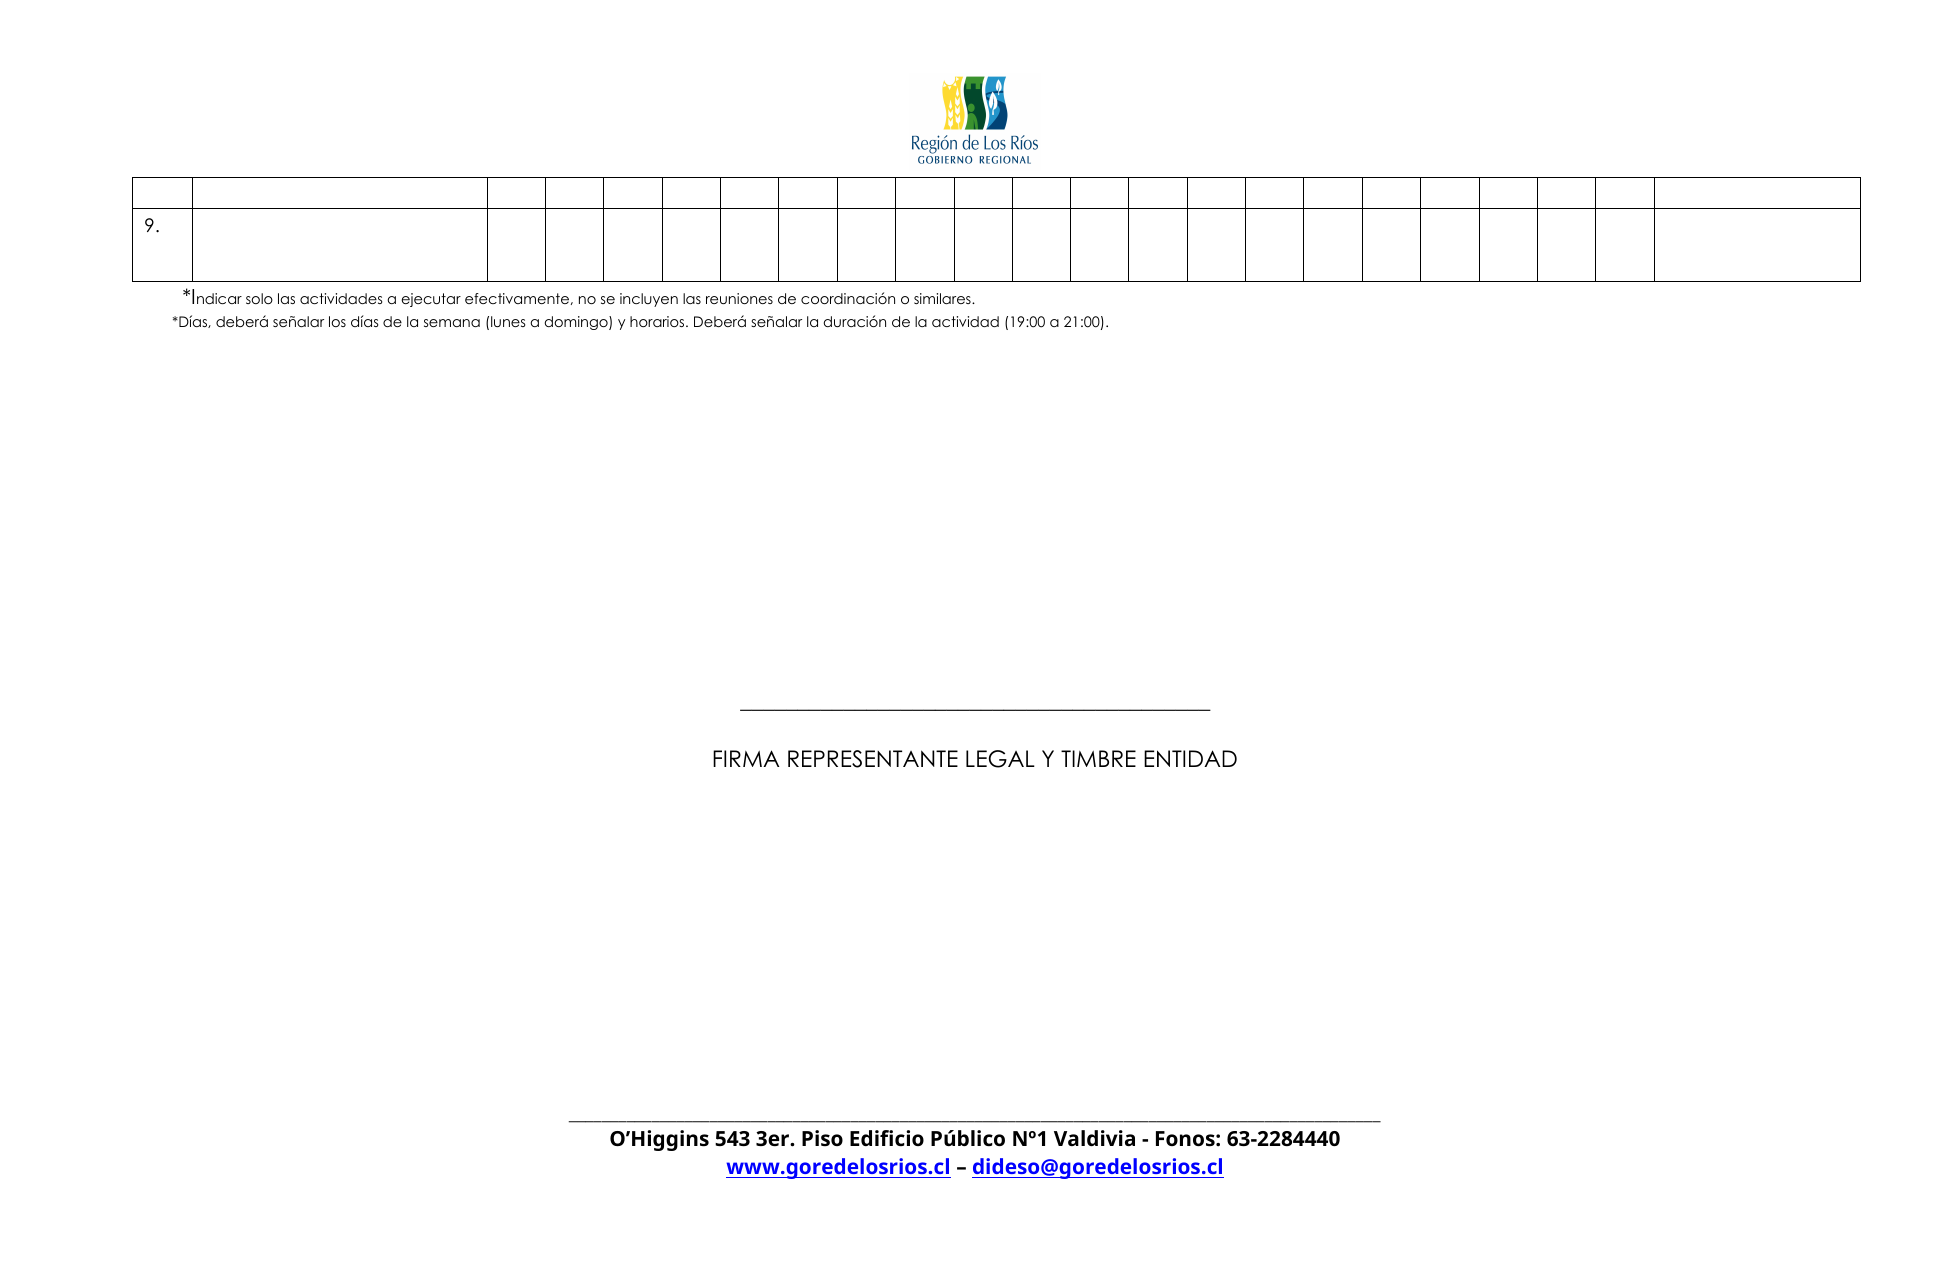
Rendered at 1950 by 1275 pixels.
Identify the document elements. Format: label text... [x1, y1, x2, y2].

text _________________________________________ [148, 683, 1802, 716]
table_cell [1071, 178, 1128, 208]
table_cell [133, 209, 192, 281]
table_cell [1421, 178, 1479, 208]
table_cell [488, 178, 545, 208]
table_cell [896, 209, 954, 281]
table_cell [779, 178, 837, 208]
table_cell [721, 178, 778, 208]
table_cell [779, 209, 837, 281]
table_cell [488, 209, 545, 281]
table_cell [1304, 178, 1362, 208]
table_cell [1596, 209, 1654, 281]
table_cell [1246, 178, 1303, 208]
table_cell [604, 178, 662, 208]
table_cell [1538, 178, 1595, 208]
table_cell [955, 178, 1012, 208]
table_cell [1480, 209, 1537, 281]
table_cell [896, 178, 954, 208]
table_cell [1013, 178, 1070, 208]
table_cell [604, 209, 662, 281]
table_cell [1363, 178, 1420, 208]
table_cell [955, 209, 1012, 281]
table_cell [663, 209, 720, 281]
table_cell [1655, 209, 1860, 281]
table_cell [193, 178, 487, 208]
table_cell [1655, 178, 1860, 208]
table_cell [133, 178, 192, 208]
picture [909, 73, 1041, 171]
table_cell [1363, 209, 1420, 281]
table_cell [1480, 178, 1537, 208]
text *Indicar solo las actividades a ejecutar efectivamente, no se incluyen las reuniones de coordinación o similares. [148, 282, 1802, 311]
table_cell [838, 209, 895, 281]
text *Días, deberá señalar los días de la semana (lunes a domingo) y horarios. Deberá señalar la duración de la actividad (19:00 a 21:00). [148, 311, 1802, 332]
table_cell [1538, 209, 1595, 281]
table_cell [721, 209, 778, 281]
table_cell [1188, 209, 1245, 281]
table_cell [1013, 209, 1070, 281]
table_cell [1129, 178, 1187, 208]
table_cell [1421, 209, 1479, 281]
table_cell [838, 178, 895, 208]
text FIRMA REPRESENTANTE LEGAL Y TIMBRE ENTIDAD [148, 741, 1802, 774]
table_cell [546, 209, 603, 281]
table_cell [1596, 178, 1654, 208]
table_cell [663, 178, 720, 208]
table_cell [1188, 178, 1245, 208]
table_cell [546, 178, 603, 208]
table_cell [1246, 209, 1303, 281]
table_cell [1129, 209, 1187, 281]
table_cell [1304, 209, 1362, 281]
table_cell [193, 209, 487, 281]
table_cell [1071, 209, 1128, 281]
